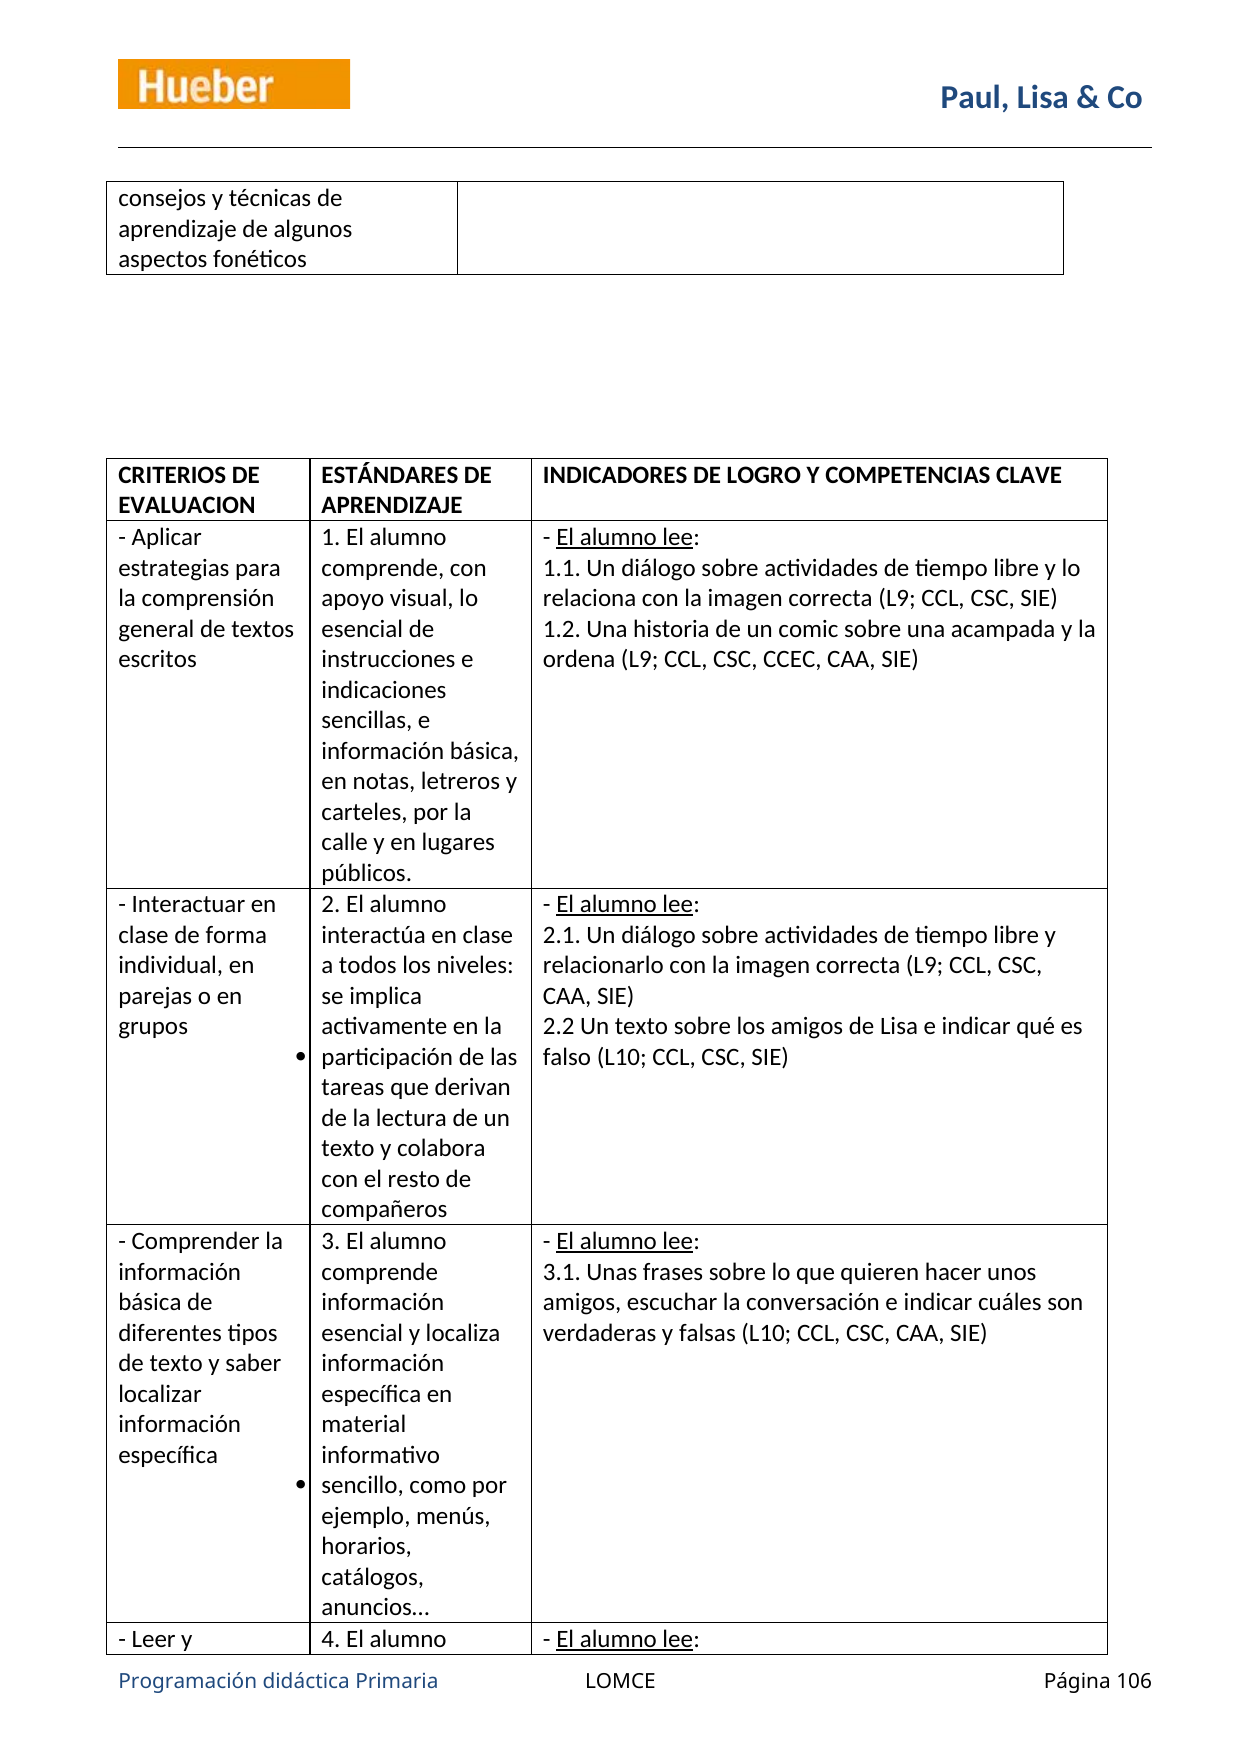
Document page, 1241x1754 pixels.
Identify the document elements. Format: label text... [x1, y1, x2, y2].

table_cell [532, 1623, 1107, 1653]
table_cell 3. El alumno comprende información esencial y localiza información específica en material informativo sencillo, como por ejemplo, menús, horarios, catálogos, anuncios… [311, 1225, 531, 1622]
table_cell 2. El alumno interactúa en clase a todos los niveles: se implica activamente en la participación de las tareas que derivan de la lectura de un texto y colabora con el resto de compañeros [311, 889, 531, 1224]
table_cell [107, 1623, 309, 1653]
table_header CRITERIOS DE EVALUACION [107, 459, 309, 520]
table_cell - Aplicar estrategias para la comprensión general de textos escritos [107, 521, 309, 887]
table_cell - El alumno lee: 1.1. Un diálogo sobre actividades de tiempo libre y lo relaciona con la imagen correcta (L9; CCL, CSC, SIE) 1.2. Una historia de un comic sobre una acampada y la ordena (L9; CCL, CSC, CCEC, CAA, SIE) [532, 521, 1107, 887]
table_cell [107, 182, 457, 274]
table_cell - El alumno lee: 3.1. Unas frases sobre lo que quieren hacer unos amigos, escuchar la conversación e indicar cuáles son verdaderas y falsas (L10; CCL, CSC, CAA, SIE) [532, 1225, 1107, 1622]
table_cell - Comprender la información básica de diferentes tipos de texto y saber localizar información específica [107, 1225, 309, 1622]
table_cell - El alumno lee: 2.1. Un diálogo sobre actividades de tiempo libre y relacionarlo con la imagen correcta (L9; CCL, CSC, CAA, SIE) 2.2 Un texto sobre los amigos de Lisa e indicar qué es falso (L10; CCL, CSC, SIE) [532, 889, 1107, 1224]
table_cell 1. El alumno comprende, con apoyo visual, lo esencial de instrucciones e indicaciones sencillas, e información básica, en notas, letreros y carteles, por la calle y en lugares públicos. [311, 521, 531, 887]
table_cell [458, 182, 1063, 274]
picture [118, 59, 351, 109]
table_header INDICADORES DE LOGRO Y COMPETENCIAS CLAVE [532, 459, 1107, 520]
table_header ESTÁNDARES DE APRENDIZAJE [311, 459, 531, 520]
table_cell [311, 1623, 531, 1653]
table_cell - Interactuar en clase de forma individual, en parejas o en grupos [107, 889, 309, 1224]
